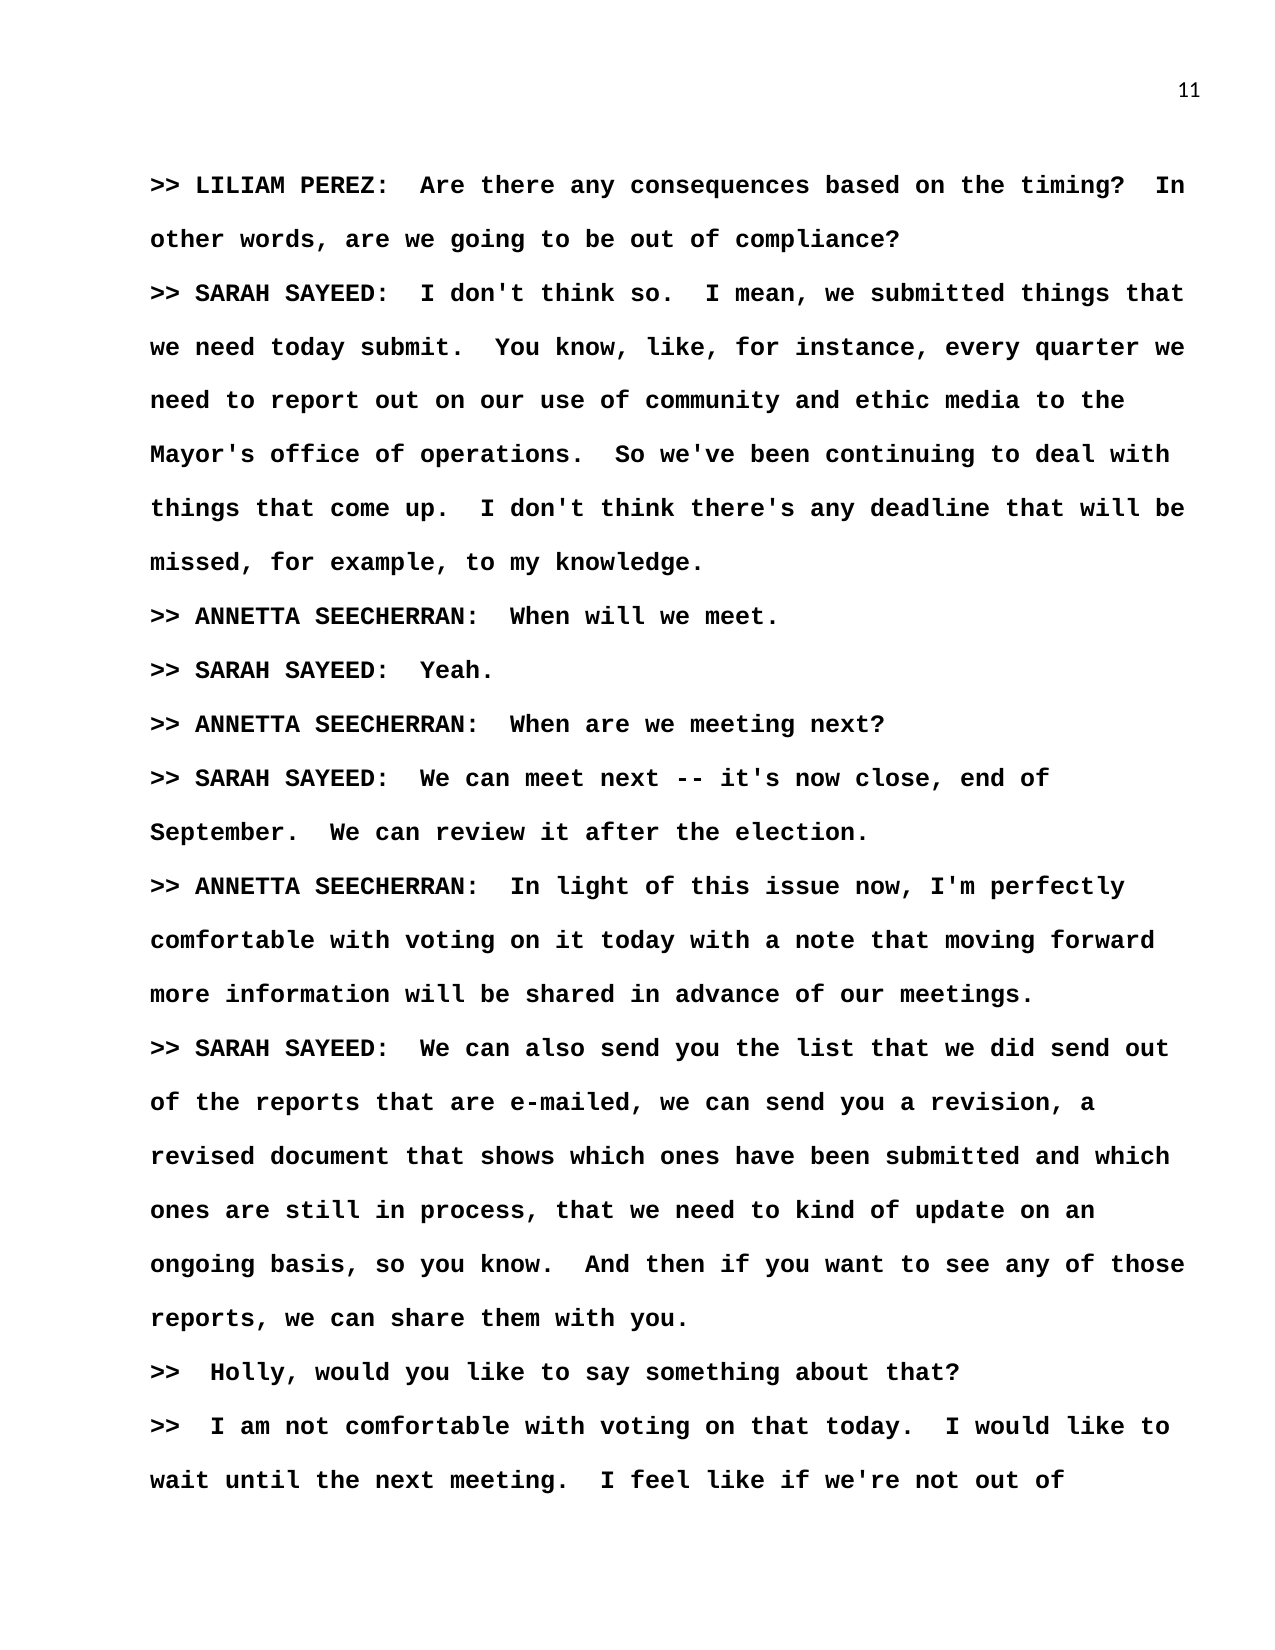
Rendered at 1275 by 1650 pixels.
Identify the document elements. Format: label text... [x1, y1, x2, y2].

text >> ANNETTA SEECHERRAN: When will we meet. [150, 582, 1200, 636]
text >> SARAH SAYEED: I don't think so. I mean, we submitted things that we need today submit. You know, like, for instance, every quarter we need to report out on our use of community and ethic media to the Mayor's office of operations. So we've been continuing to deal with things that come up. I don't think there's any deadline that will be missed, for example, to my knowledge. [150, 258, 1200, 582]
text >> SARAH SAYEED: Yeah. [150, 636, 1200, 689]
text >> ANNETTA SEECHERRAN: When are we meeting next? [150, 689, 1200, 743]
text >> SARAH SAYEED: We can meet next -- it's now close, end of September. We can review it after the election. [150, 743, 1200, 851]
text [150, 1391, 1200, 1499]
text >> LILIAM PEREZ: Are there any consequences based on the timing? In other words, are we going to be out of compliance? [150, 150, 1200, 258]
text >> Holly, would you like to say something about that? [150, 1337, 1200, 1391]
text >> SARAH SAYEED: We can also send you the list that we did send out of the reports that are e-mailed, we can send you a revision, a revised document that shows which ones have been submitted and which ones are still in process, that we need to kind of update on an ongoing basis, so you know. And then if you want to see any of those reports, we can share them with you. [150, 1013, 1200, 1337]
text >> ANNETTA SEECHERRAN: In light of this issue now, I'm perfectly comfortable with voting on it today with a note that moving forward more information will be shared in advance of our meetings. [150, 851, 1200, 1013]
